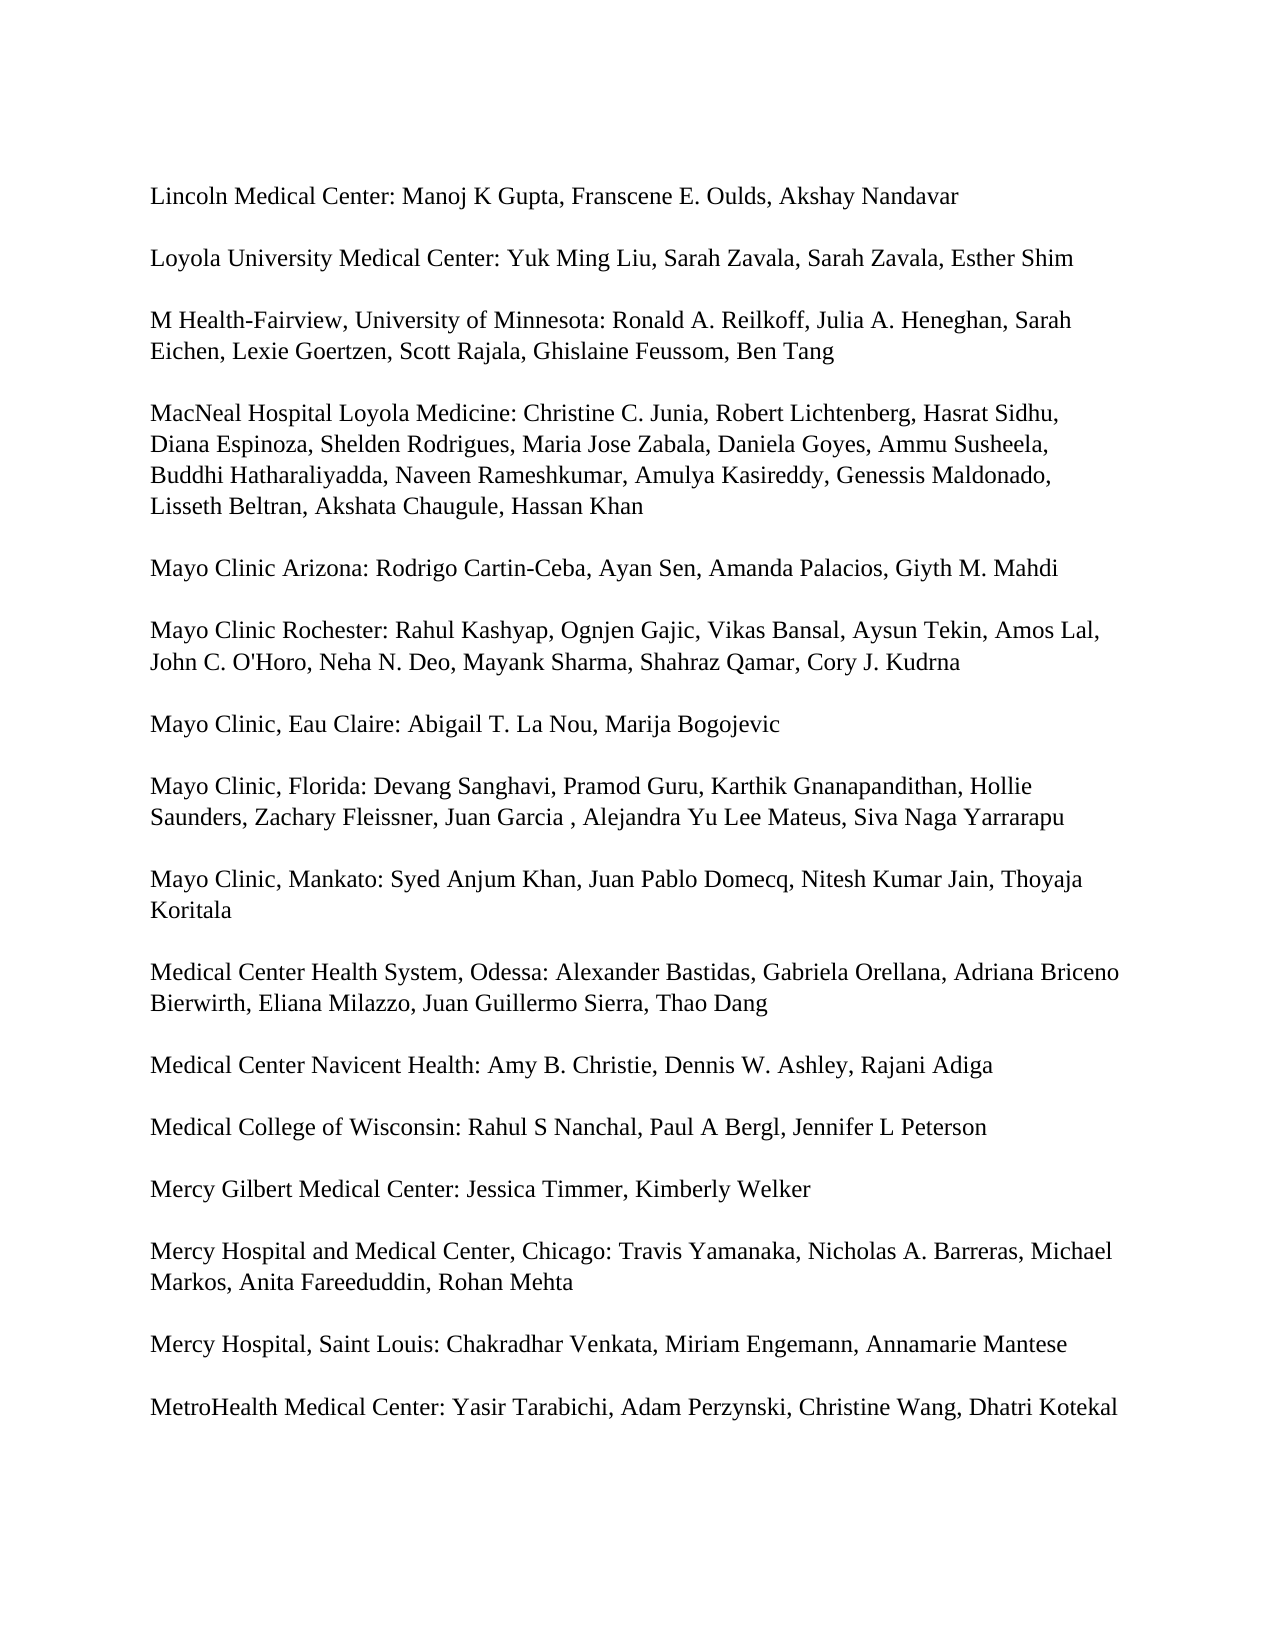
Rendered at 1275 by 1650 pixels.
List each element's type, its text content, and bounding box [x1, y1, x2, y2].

text M Health-Fairview, University of Minnesota: Ronald A. Reilkoff, Julia A. Heneghan, Sarah Eichen, Lexie Goertzen, Scott Rajala, Ghislaine Feussom, Ben Tang [150, 305, 1125, 365]
text Mayo Clinic, Eau Claire: Abigail T. La Nou, Marija Bogojevic [150, 709, 1125, 737]
text Medical Center Health System, Odessa: Alexander Bastidas, Gabriela Orellana, Adriana Briceno Bierwirth, Eliana Milazzo, Juan Guillermo Sierra, Thao Dang [150, 957, 1125, 1017]
text Medical College of Wisconsin: Rahul S Nanchal, Paul A Bergl, Jennifer L Peterson [150, 1112, 1125, 1141]
text Loyola University Medical Center: Yuk Ming Liu, Sarah Zavala, Sarah Zavala, Esther Shim [150, 243, 1125, 272]
text Medical Center Navicent Health: Amy B. Christie, Dennis W. Ashley, Rajani Adiga [150, 1050, 1125, 1079]
text Lincoln Medical Center: Manoj K Gupta, Franscene E. Oulds, Akshay Nandavar [150, 181, 1125, 210]
text Mayo Clinic, Mankato: Syed Anjum Khan, Juan Pablo Domecq, Nitesh Kumar Jain, Thoyaja Koritala [150, 864, 1125, 924]
text Mayo Clinic Arizona: Rodrigo Cartin-Ceba, Ayan Sen, Amanda Palacios, Giyth M. Mahdi [150, 553, 1125, 582]
text Mercy Hospital, Saint Louis: Chakradhar Venkata, Miriam Engemann, Annamarie Mantese [150, 1329, 1125, 1358]
text MacNeal Hospital Loyola Medicine: Christine C. Junia, Robert Lichtenberg, Hasrat Sidhu, Diana Espinoza, Shelden Rodrigues, Maria Jose Zabala, Daniela Goyes, Ammu Susheela, Buddhi Hatharaliyadda, Naveen Rameshkumar, Amulya Kasireddy, Genessis Maldonado, Lisseth Beltran, Akshata Chaugule, Hassan Khan [150, 398, 1125, 520]
text MetroHealth Medical Center: Yasir Tarabichi, Adam Perzynski, Christine Wang, Dhatri Kotekal [150, 1392, 1125, 1420]
text Mayo Clinic, Florida: Devang Sanghavi, Pramod Guru, Karthik Gnanapandithan, Hollie Saunders, Zachary Fleissner, Juan Garcia , Alejandra Yu Lee Mateus, Siva Naga Yarrarapu [150, 771, 1125, 831]
text Mercy Gilbert Medical Center: Jessica Timmer, Kimberly Welker [150, 1174, 1125, 1203]
text Mercy Hospital and Medical Center, Chicago: Travis Yamanaka, Nicholas A. Barreras, Michael Markos, Anita Fareeduddin, Rohan Mehta [150, 1236, 1125, 1296]
text Mayo Clinic Rochester: Rahul Kashyap, Ognjen Gajic, Vikas Bansal, Aysun Tekin, Amos Lal, John C. O'Horo, Neha N. Deo, Mayank Sharma, Shahraz Qamar, Cory J. Kudrna [150, 616, 1125, 675]
